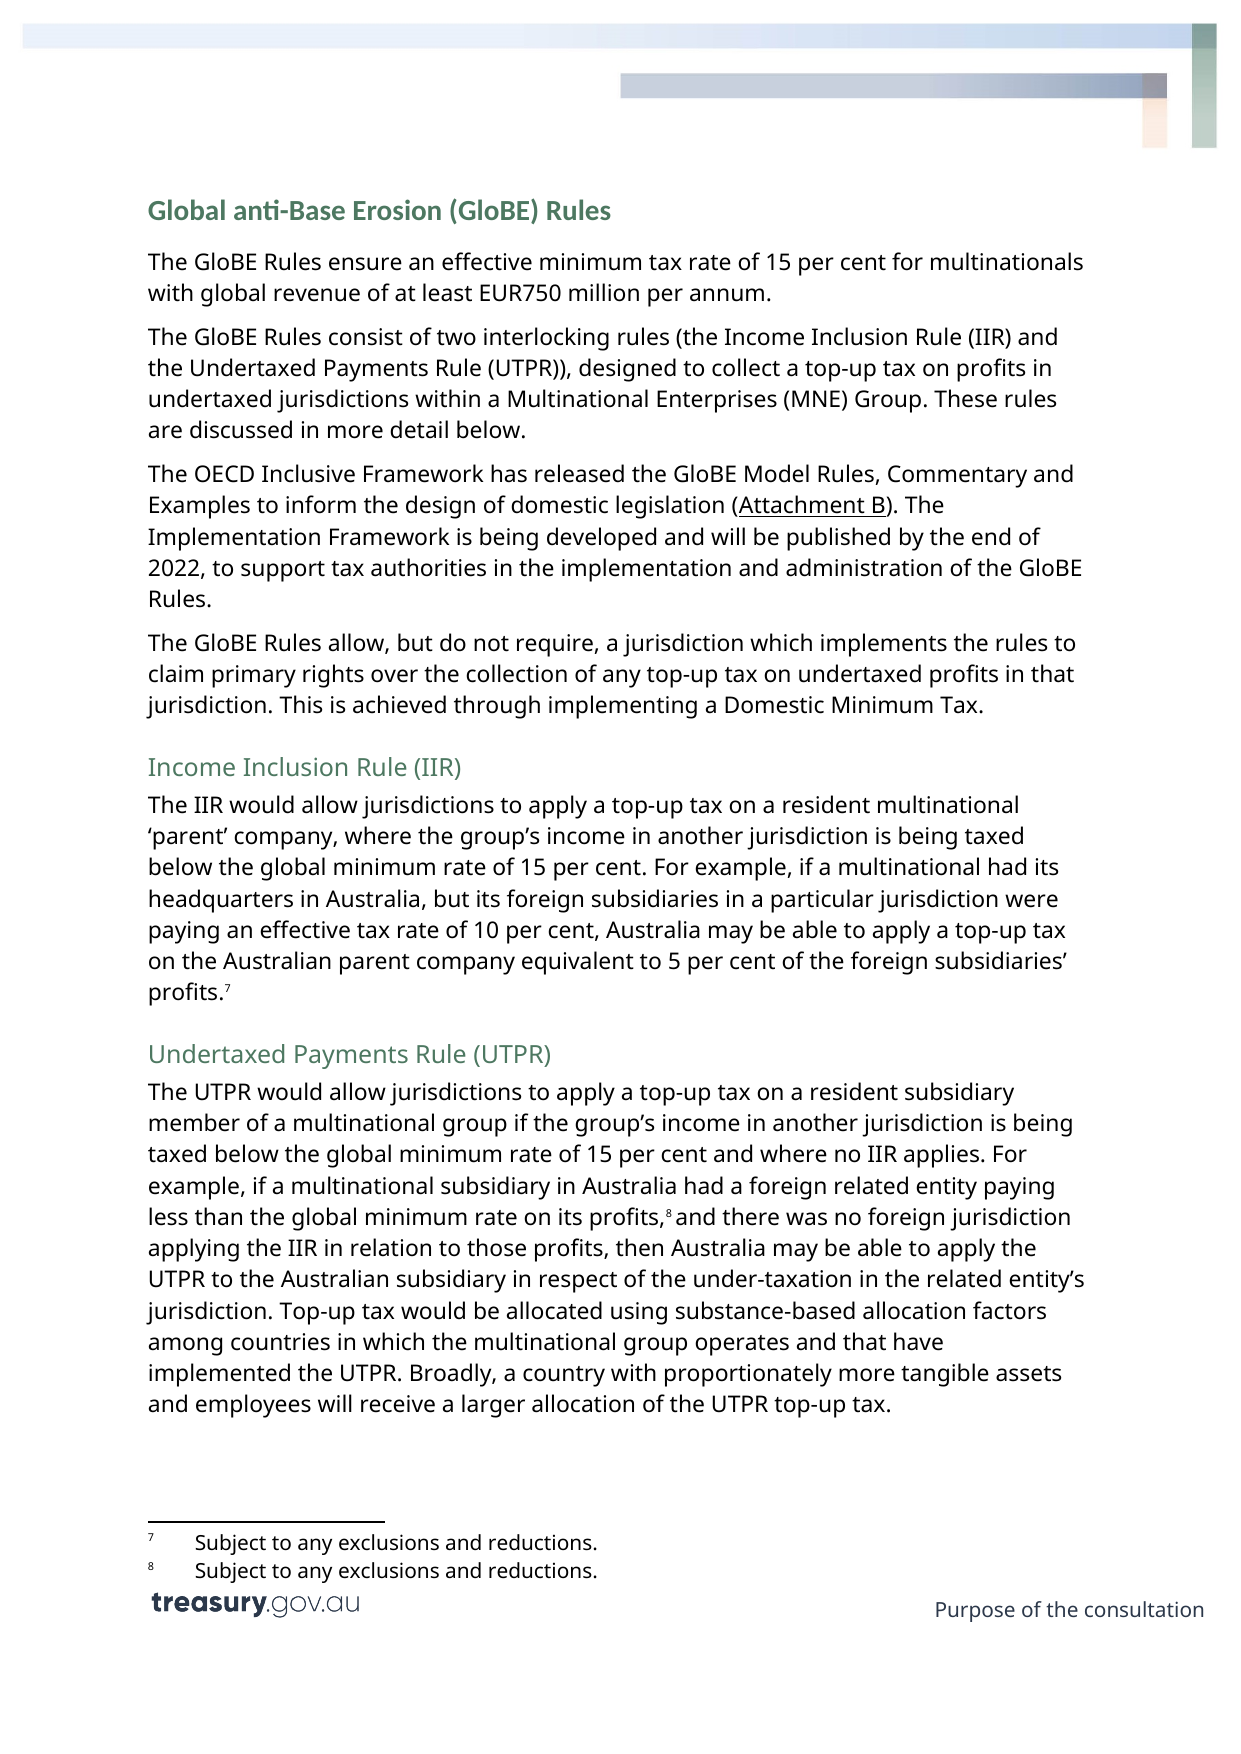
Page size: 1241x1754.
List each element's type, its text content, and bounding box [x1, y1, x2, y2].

picture [0, 0, 1241, 172]
subtitle Undertaxed Payments Rule (UTPR) [148, 1037, 1092, 1071]
text The GloBE Rules consist of two interlocking rules (the Income Inclusion Rule (IIR) and the Undertaxed Payments Rule (UTPR)), designed to collect a top-up tax on profits in undertaxed jurisdictions within a Multinational Enterprises (MNE) Group. These rules are discussed in more detail below. [148, 320, 1092, 445]
text The OECD Inclusive Framework has released the GloBE Model Rules, Commentary and Examples to inform the design of domestic legislation (Attachment B). The Implementation Framework is being developed and will be published by the end of 2022, to support tax authorities in the implementation and administration of the GloBE Rules. [148, 458, 1092, 614]
list The IIR would allow jurisdictions to apply a top-up tax on a resident multinational ‘parent’ company, where the group’s income in another jurisdiction is being taxed below the global minimum rate of 15 per cent. For example, if a multinational had its headquarters in Australia, but its foreign subsidiaries in a particular jurisdiction were paying an effective tax rate of 10 per cent, Australia may be able to apply a top-up tax on the Australian parent company equivalent to 5 per cent of the foreign subsidiaries’ profits. [148, 789, 1092, 1007]
text The GloBE Rules ensure an effective minimum tax rate of 15 per cent for multinationals with global revenue of at least EUR750 million per annum. [148, 245, 1092, 308]
subtitle Global anti-Base Erosion (GloBE) Rules [148, 192, 1092, 228]
text The GloBE Rules allow, but do not require, a jurisdiction which implements the rules to claim primary rights over the collection of any top-up tax on undertaxed profits in that jurisdiction. This is achieved through implementing a Domestic Minimum Tax. [148, 627, 1092, 720]
picture [147, 1584, 365, 1618]
subtitle Income Inclusion Rule (IIR) [148, 749, 1092, 784]
list The UTPR would allow jurisdictions to apply a top-up tax on a resident subsidiary member of a multinational group if the group’s income in another jurisdiction is being taxed below the global minimum rate of 15 per cent and where no IIR applies. For example, if a multinational subsidiary in Australia had a foreign related entity paying less than the global minimum rate on its profits, and there was no foreign jurisdiction applying the IIR in relation to those profits, then Australia may be able to apply the UTPR to the Australian subsidiary in respect of the under-taxation in the related entity’s jurisdiction. Top-up tax would be allocated using substance-based allocation factors among countries in which the multinational group operates and that have implemented the UTPR. Broadly, a country with proportionately more tangible assets and employees will receive a larger allocation of the UTPR top-up tax. [148, 1076, 1092, 1419]
